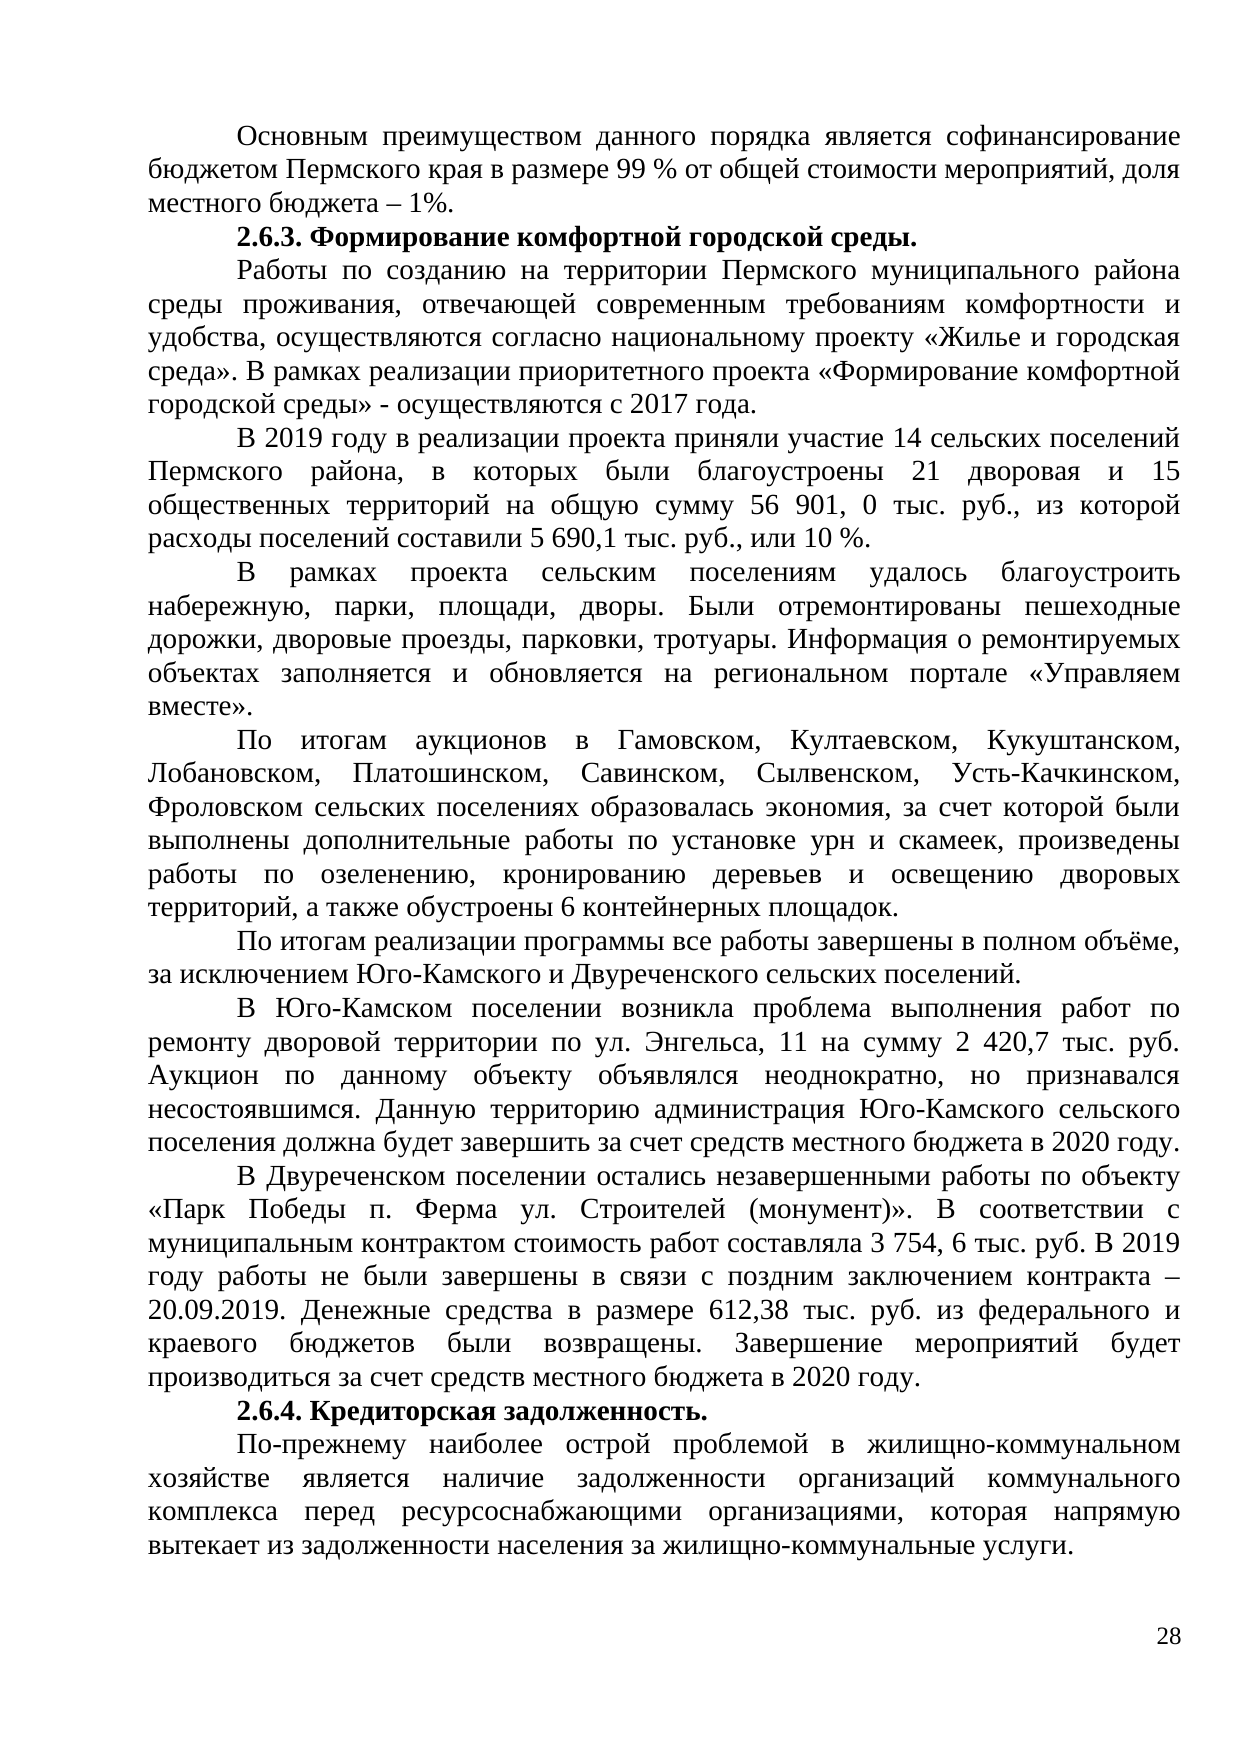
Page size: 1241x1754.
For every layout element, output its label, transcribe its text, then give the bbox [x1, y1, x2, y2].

text В рамках проекта сельским поселениям удалось благоустроить набережную, парки, площади, дворы. Были отремонтированы пешеходные дорожки, дворовые проезды, парковки, тротуары. Информация о ремонтируемых объектах заполняется и обновляется на региональном портале «Управляем вместе». [148, 554, 1181, 722]
text По итогам аукционов в Гамовском, Култаевском, Кукуштанском, Лобановском, Платошинском, Савинском, Сылвенском, Усть-Качкинском, Фроловском сельских поселениях образовалась экономия, за счет которой были выполнены дополнительные работы по установке урн и скамеек, произведены работы по озеленению, кронированию деревьев и освещению дворовых территорий, а также обустроены 6 контейнерных площадок. [148, 722, 1181, 923]
text По итогам реализации программы все работы завершены в полном объёме, за исключением Юго-Камского и Двуреченского сельских поселений. [148, 923, 1181, 990]
text 2.6.3. Формирование комфортной городской среды. [148, 219, 1181, 252]
text Основным преимуществом данного порядка является софинансирование бюджетом Пермского края в размере 99 % от общей стоимости мероприятий, доля местного бюджета – 1%. [148, 118, 1181, 219]
text В Двуреченском поселении остались незавершенными работы по объекту «Парк Победы п. Ферма ул. Строителей (монумент)». В соответствии с муниципальным контрактом стоимость работ составляла 3 754, 6 тыс. руб. В 2019 году работы не были завершены в связи с поздним заключением контракта –20.09.2019. Денежные средства в размере 612,38 тыс. руб. из федерального и краевого бюджетов были возвращены. Завершение мероприятий будет производиться за счет средств местного бюджета в 2020 году. [148, 1158, 1181, 1393]
text В Юго-Камском поселении возникла проблема выполнения работ по ремонту дворовой территории по ул. Энгельса, 11 на сумму 2 420,7 тыс. руб. Аукцион по данному объекту объявлялся неоднократно, но признавался несостоявшимся. Данную территорию администрация Юго-Камского сельского поселения должна будет завершить за счет средств местного бюджета в 2020 году. [148, 990, 1181, 1158]
text Работы по созданию на территории Пермского муниципального района среды проживания, отвечающей современным требованиям комфортности и удобства, осуществляются согласно национальному проекту «Жилье и городская среда». В рамках реализации приоритетного проекта «Формирование комфортной городской среды» - осуществляются с 2017 года. [148, 252, 1181, 420]
text По-прежнему наиболее острой проблемой в жилищно-коммунальном хозяйстве является наличие задолженности организаций коммунального комплекса перед ресурсоснабжающими организациями, которая напрямую вытекает из задолженности населения за жилищно-коммунальные услуги. [148, 1426, 1181, 1560]
text В 2019 году в реализации проекта приняли участие 14 сельских поселений Пермского района, в которых были благоустроены 21 дворовая и 15 общественных территорий на общую сумму 56 901, 0 тыс. руб., из которой расходы поселений составили 5 690,1 тыс. руб., или 10 %. [148, 420, 1181, 554]
text 2.6.4. Кредиторская задолженность. [148, 1393, 1181, 1426]
